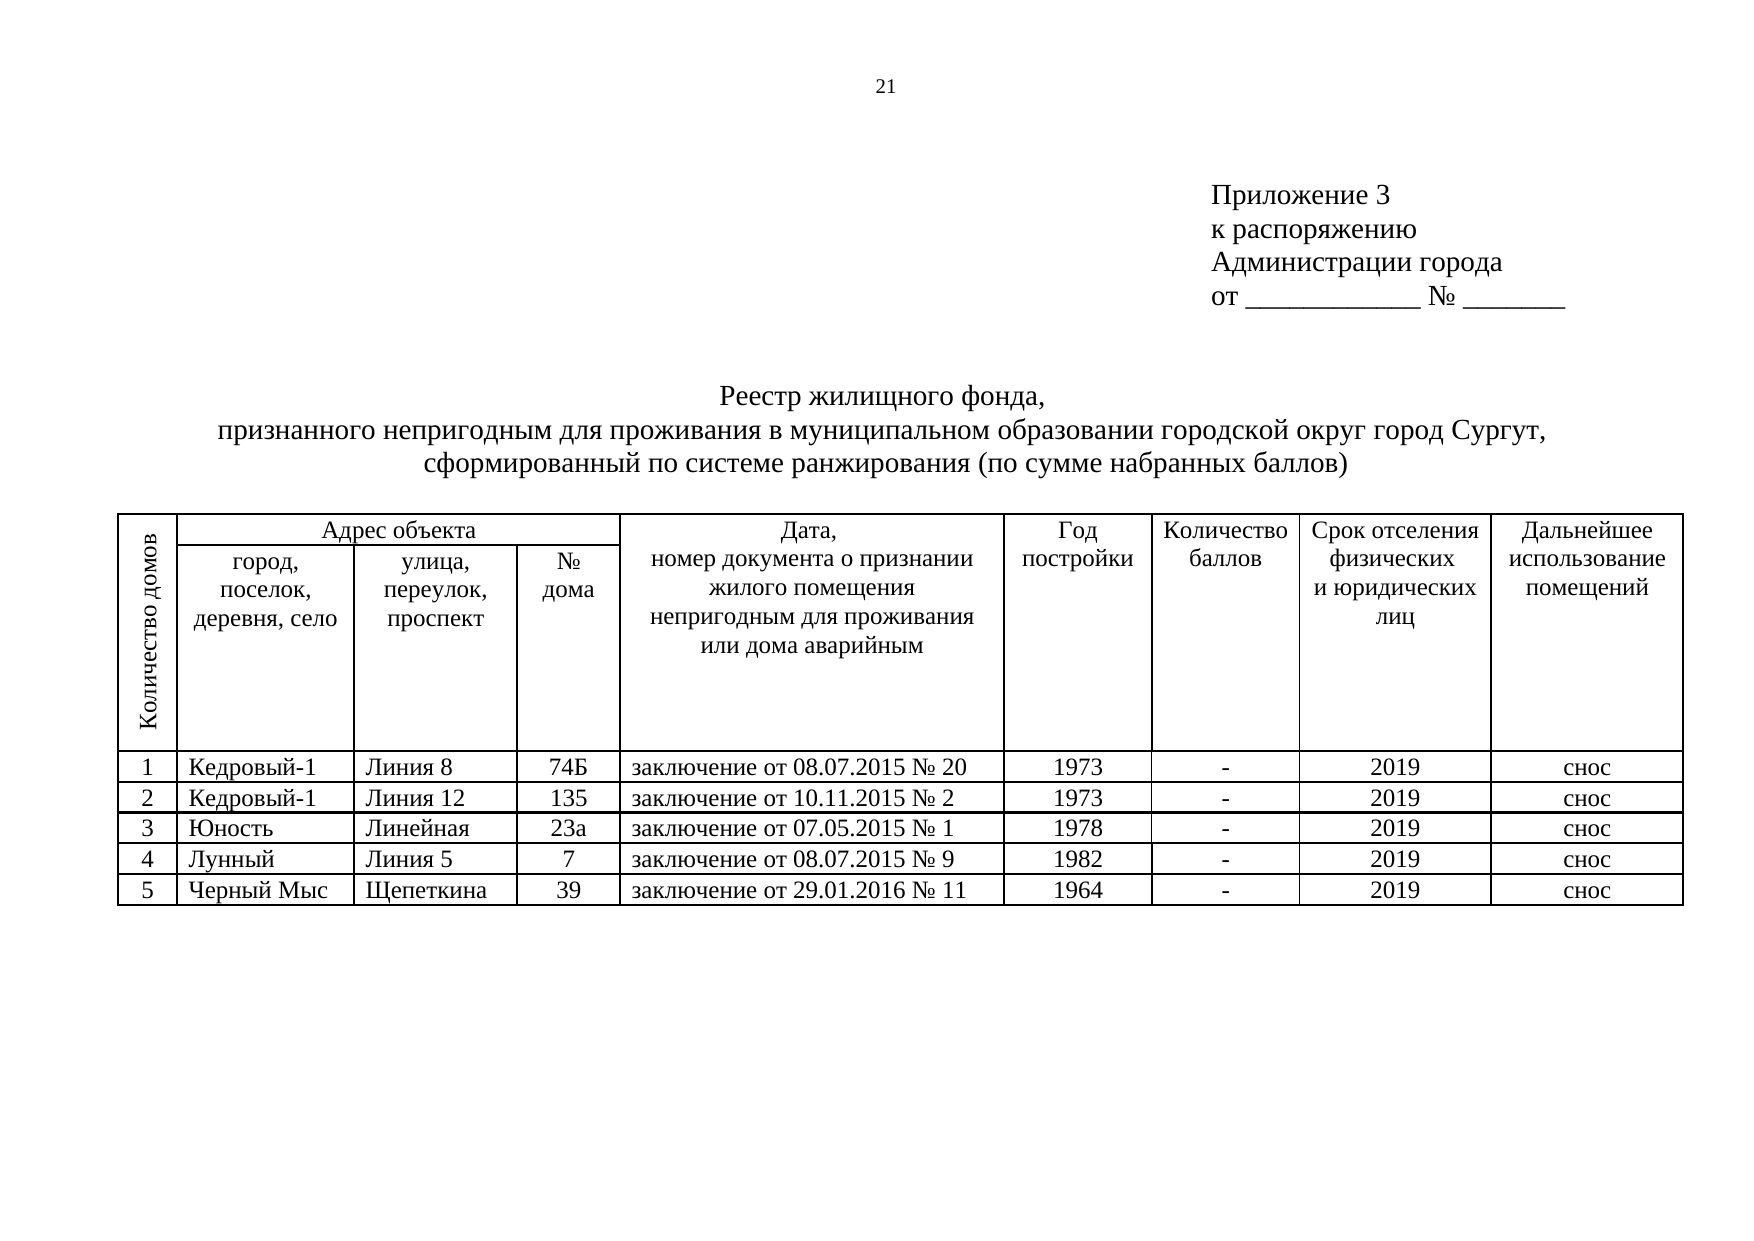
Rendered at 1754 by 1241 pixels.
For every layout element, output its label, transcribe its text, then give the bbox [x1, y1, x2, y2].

table_header Адрес объекта [178, 515, 619, 544]
table_cell 74Б [518, 752, 619, 781]
table_cell снос [1492, 875, 1682, 904]
table_cell снос [1492, 814, 1682, 842]
table_cell 2019 [1300, 844, 1490, 873]
table_cell 2019 [1300, 783, 1490, 811]
table_cell - [1152, 752, 1299, 781]
table_cell 1978 [1005, 814, 1151, 842]
table_cell 5 [119, 875, 176, 904]
table_cell снос [1492, 752, 1682, 781]
table_cell 2019 [1300, 814, 1490, 842]
table_cell Юность [178, 814, 353, 842]
text Приложение 3 [1211, 177, 1653, 211]
table_header Дальнейшее использование помещений [1492, 515, 1682, 750]
table_cell город, поселок, деревня, село [178, 546, 353, 750]
table_cell Линия 12 [355, 783, 516, 811]
table_cell - [1153, 844, 1299, 873]
table_cell 1973 [1005, 783, 1151, 811]
table_cell Линия 8 [355, 752, 516, 781]
table_cell заключение от 10.11.2015 № 2 [621, 783, 1003, 811]
table_cell 1964 [1005, 875, 1151, 904]
table_cell - [1153, 875, 1299, 904]
text от ____________ № _______ [1211, 278, 1653, 311]
table_cell снос [1492, 844, 1682, 873]
text Реестр жилищного фонда, признанного непригодным для проживания в муниципальном образовании городской округ город Сургут, сформированный по системе ранжирования (по сумме набранных баллов) [118, 378, 1653, 479]
table_cell заключение от 29.01.2016 № 11 [621, 875, 1003, 904]
table_cell заключение от 08.07.2015 № 20 [621, 752, 1003, 781]
table_cell заключение от 07.05.2015 № 1 [621, 814, 1003, 842]
table_cell 2019 [1300, 752, 1490, 781]
table_cell снос [1492, 783, 1682, 811]
table_cell 2 [119, 783, 176, 811]
table_cell Щепеткина [355, 875, 516, 904]
table_header Количество баллов [1153, 515, 1299, 750]
table_cell 1982 [1005, 844, 1151, 873]
table_cell 3 [119, 814, 176, 842]
table_cell Линия 5 [355, 844, 516, 873]
table_cell улица, переулок, проспект [355, 546, 516, 750]
table_header Срок отселения физических и юридических лиц [1300, 515, 1490, 750]
table_cell Лунный [178, 844, 353, 873]
text к распоряжению [1211, 211, 1653, 244]
table_cell 1973 [1005, 752, 1151, 781]
table_cell № дома [518, 546, 619, 750]
text Администрации города [1211, 244, 1653, 278]
table_header Год постройки [1005, 515, 1151, 750]
table_cell 135 [518, 783, 619, 811]
table_cell заключение от 08.07.2015 № 9 [621, 844, 1003, 873]
table_cell 2019 [1300, 875, 1490, 904]
table_cell Кедровый-1 [178, 783, 353, 811]
table_cell 23а [518, 814, 619, 842]
table_header Дата, номер документа о признании жилого помещения непригодным для проживания или дома аварийным [621, 515, 1003, 750]
table_cell Линейная [355, 814, 516, 842]
table_header Количество домов [119, 515, 176, 750]
table_cell - [1152, 814, 1299, 842]
table_cell 39 [518, 875, 619, 904]
table_cell Черный Мыс [178, 875, 353, 904]
table_cell Кедровый-1 [178, 752, 353, 781]
table_cell 1 [119, 752, 176, 781]
table_cell 4 [119, 844, 176, 873]
table_cell - [1152, 783, 1299, 811]
table_cell 7 [518, 844, 619, 873]
